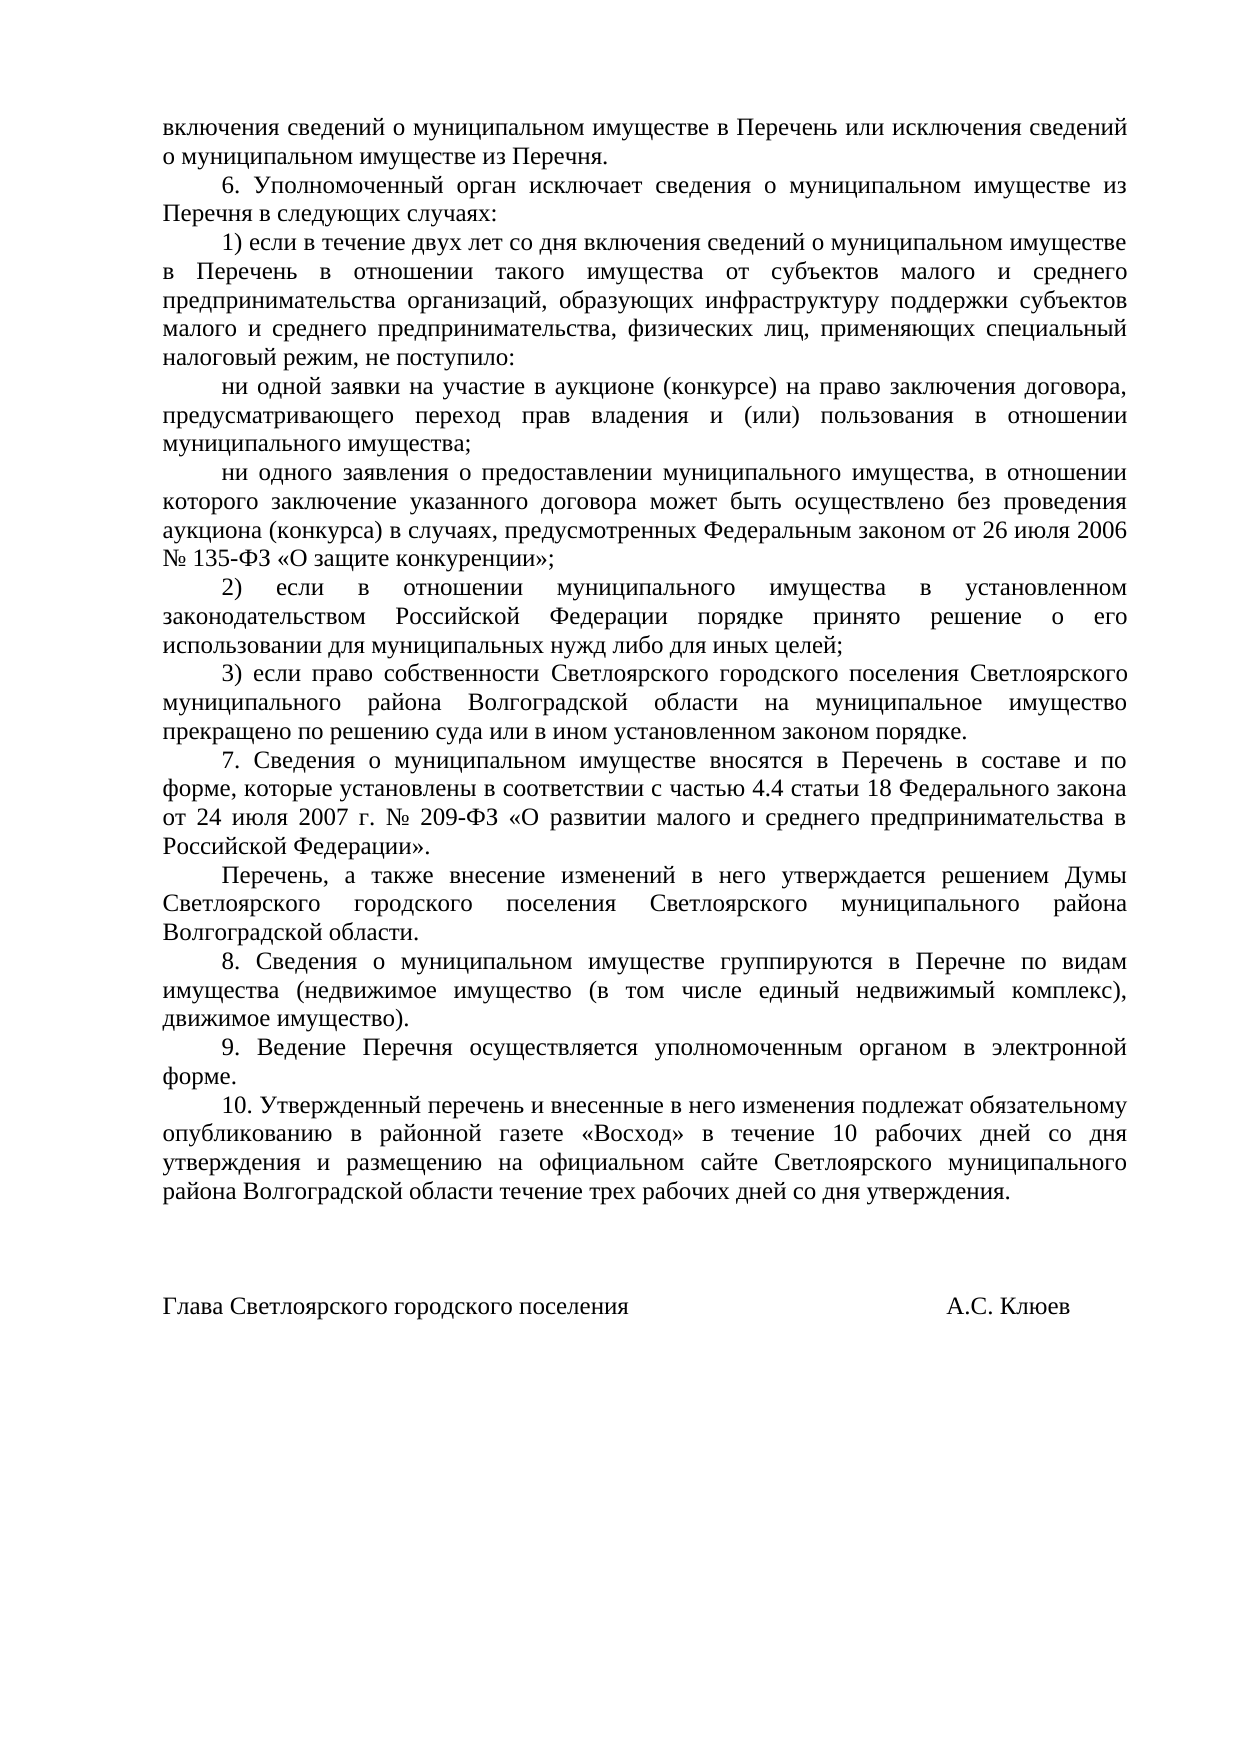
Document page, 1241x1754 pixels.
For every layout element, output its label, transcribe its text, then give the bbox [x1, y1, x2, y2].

text 3) если право собственности Светлоярского городского поселения Светлоярского муниципального района Волгоградской области на муниципальное имущество прекращено по решению суда или в ином установленном законом порядке. [162, 658, 1128, 745]
text ни одного заявления о предоставлении муниципального имущества, в отношении которого заключение указанного договора может быть осуществлено без проведения аукциона (конкурса) в случаях, предусмотренных Федеральным законом от 26 июля 2006 № 135-ФЗ «О защите конкуренции»; [162, 457, 1128, 572]
text 9. Ведение Перечня осуществляется уполномоченным органом в электронной форме. [162, 1032, 1128, 1090]
text ни одной заявки на участие в аукционе (конкурсе) на право заключения договора, предусматривающего переход прав владения и (или) пользования в отношении муниципального имущества; [162, 371, 1128, 457]
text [162, 112, 1128, 170]
text 8. Сведения о муниципальном имуществе группируются в Перечне по видам имущества (недвижимое имущество (в том числе единый недвижимый комплекс), движимое имущество). [162, 946, 1128, 1032]
text 2) если в отношении муниципального имущества в установленном законодательством Российской Федерации порядке принято решение о его использовании для муниципальных нужд либо для иных целей; [162, 572, 1128, 658]
text 7. Сведения о муниципальном имуществе вносятся в Перечень в составе и по форме, которые установлены в соответствии с частью 4.4 статьи 18 Федерального закона от 24 июля 2007 г. № 209-ФЗ «О развитии малого и среднего предпринимательства в Российской Федерации». [162, 745, 1128, 860]
text Перечень, а также внесение изменений в него утверждается решением Думы Светлоярского городского поселения Светлоярского муниципального района Волгоградской области. [162, 860, 1128, 946]
text 6. Уполномоченный орган исключает сведения о муниципальном имуществе из Перечня в следующих случаях: [162, 170, 1128, 227]
text 1) если в течение двух лет со дня включения сведений о муниципальном имуществе в Перечень в отношении такого имущества от субъектов малого и среднего предпринимательства организаций, образующих инфраструктуру поддержки субъектов малого и среднего предпринимательства, физических лиц, применяющих специальный налоговый режим, не поступило: [162, 227, 1128, 371]
text Глава Светлоярского городского поселения А.С. Клюев [162, 1291, 1128, 1320]
text 10. Утвержденный перечень и внесенные в него изменения подлежат обязательному опубликованию в районной газете «Восход» в течение 10 рабочих дней со дня утверждения и размещению на официальном сайте Светлоярского муниципального района Волгоградской области течение трех рабочих дней со дня утверждения. [162, 1090, 1128, 1205]
